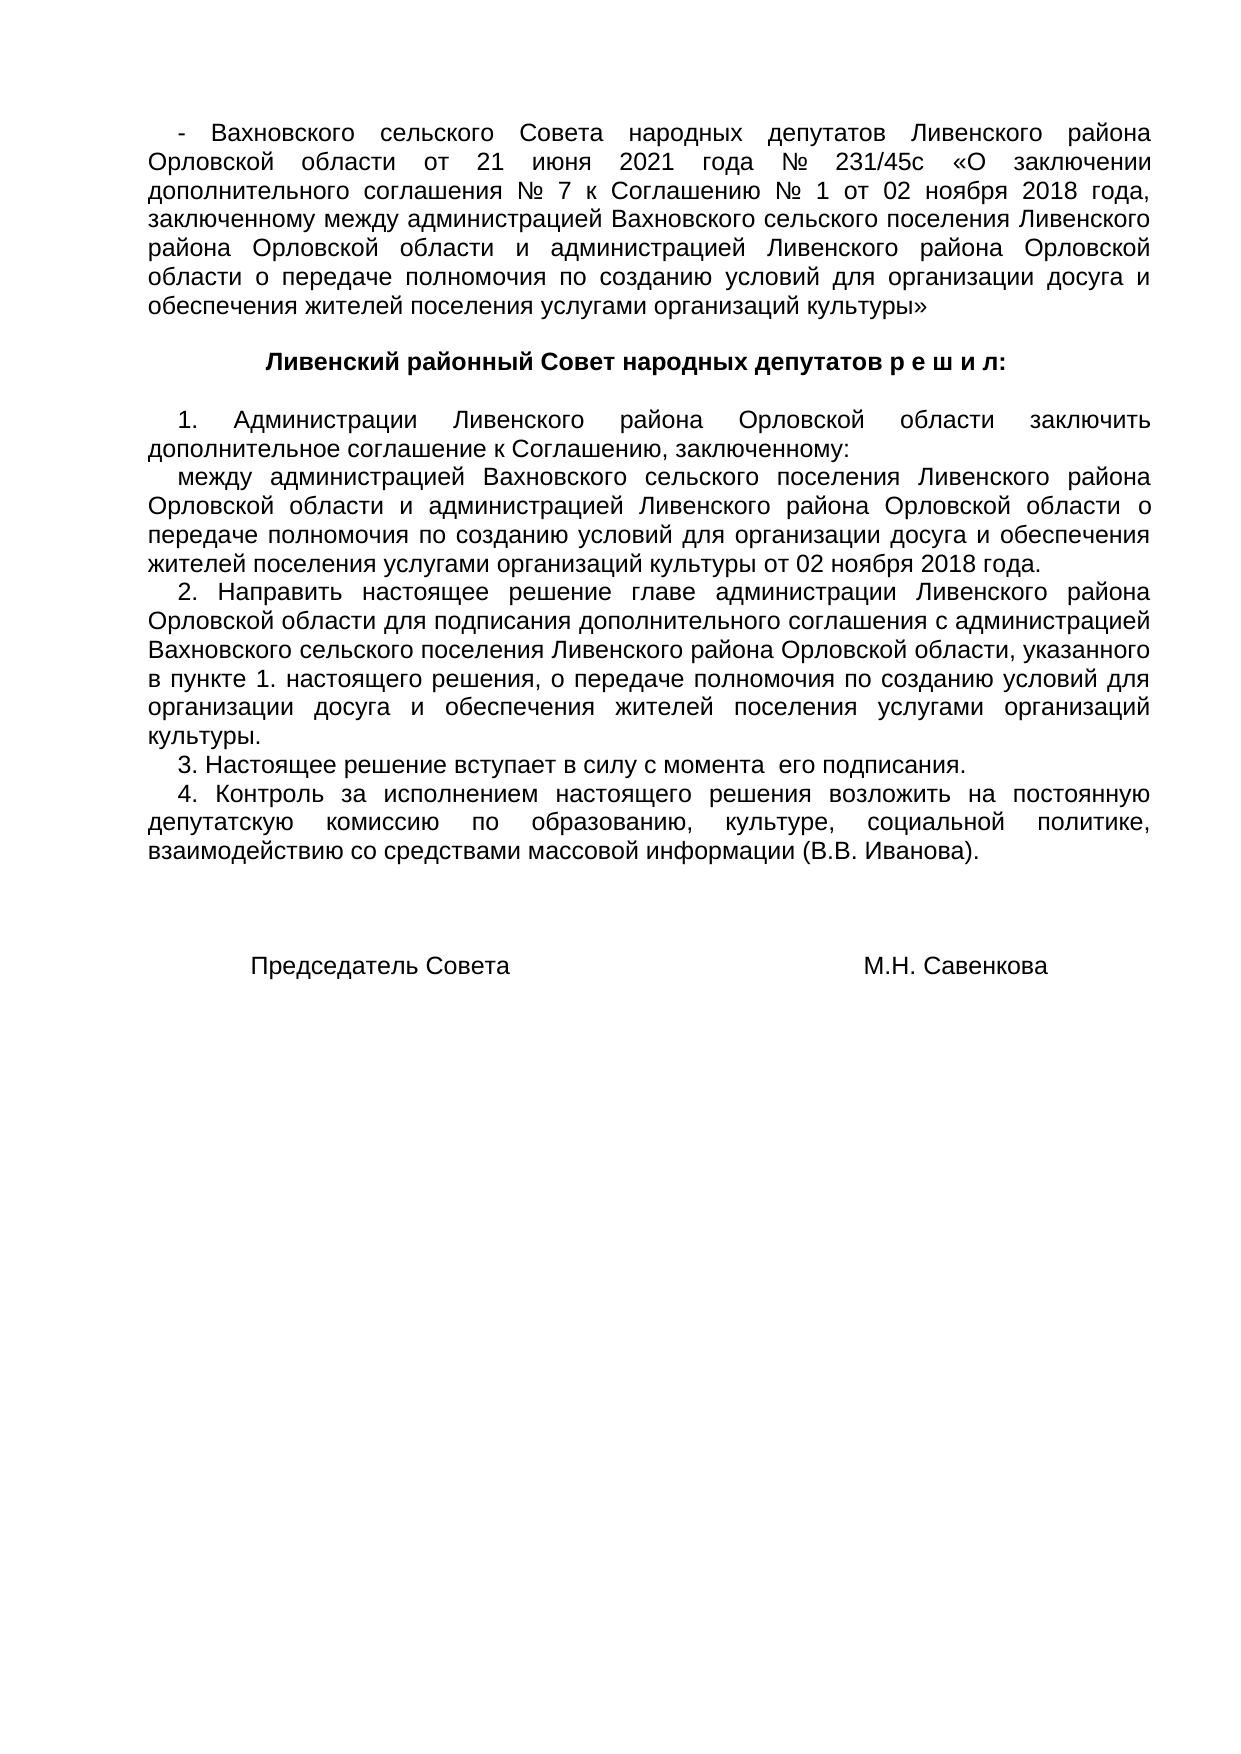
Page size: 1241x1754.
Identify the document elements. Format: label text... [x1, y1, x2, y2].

text 4. Контроль за исполнением настоящего решения возложить на постоянную депутатскую комиссию по образованию, культуре, социальной политике, взаимодействию со средствами массовой информации (В.В. Иванова). [148, 779, 1152, 865]
text 2. Направить настоящее решение главе администрации Ливенского района Орловской области для подписания дополнительного соглашения с администрацией Вахновского сельского поселения Ливенского района Орловской области, указанного в пункте 1. настоящего решения, о передаче полномочия по созданию условий для организации досуга и обеспечения жителей поселения услугами организаций культуры. [148, 577, 1152, 750]
text - Вахновского сельского Совета народных депутатов Ливенского района Орловской области от 21 июня 2021 года № 231/45с «О заключении дополнительного соглашения № 7 к Соглашению № 1 от 02 ноября 2018 года, заключенному между администрацией Вахновского сельского поселения Ливенского района Орловской области и администрацией Ливенского района Орловской области о передаче полномочия по созданию условий для организации досуга и обеспечения жителей поселения услугами организаций культуры» [148, 118, 1152, 319]
text между администрацией Вахновского сельского поселения Ливенского района Орловской области и администрацией Ливенского района Орловской области о передаче полномочия по созданию условий для организации досуга и обеспечения жителей поселения услугами организаций культуры от 02 ноября 2018 года. [148, 462, 1152, 577]
text Председатель Совета М.Н. Савенкова [148, 951, 1152, 980]
text Ливенский районный Совет народных депутатов р е ш и л: [148, 347, 1152, 376]
text 3. Настоящее решение вступает в силу с момента его подписания. [148, 750, 1152, 779]
text 1. Администрации Ливенского района Орловской области заключить дополнительное соглашение к Соглашению, заключенному: [148, 405, 1152, 462]
